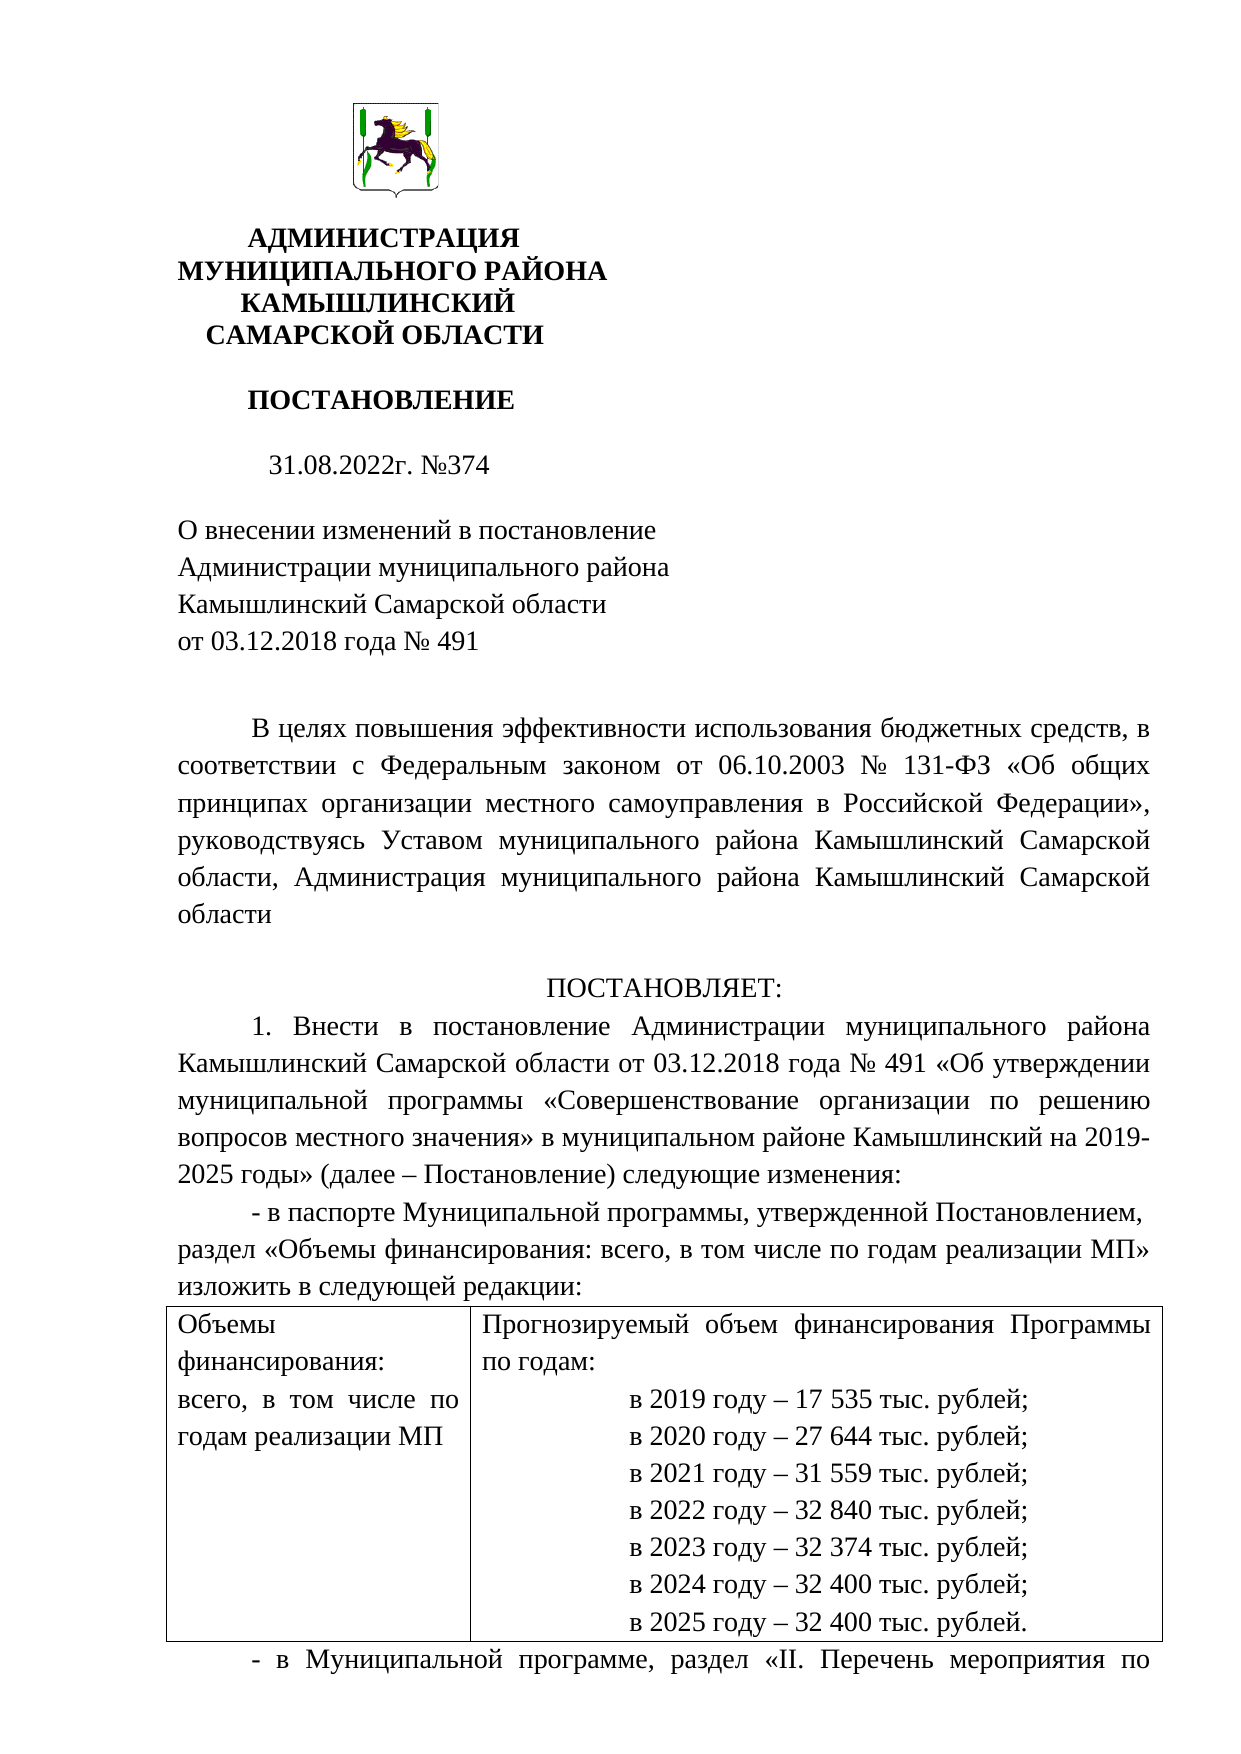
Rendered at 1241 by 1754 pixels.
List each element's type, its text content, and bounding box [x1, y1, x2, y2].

text ПОСТАНОВЛЯЕТ: [177, 972, 1152, 1004]
table_header Объемы финансирования: всего, в том числе по годам реализации МП [167, 1307, 470, 1641]
text Администрации муниципального района [177, 550, 1152, 582]
text ПОСТАНОВЛЕНИЕ [177, 383, 1152, 416]
text В целях повышения эффективности использования бюджетных средств, в соответствии с Федеральным законом от 06.10.2003 № 131-ФЗ «Об общих принципах организации местного самоуправления в Российской Федерации», руководствуясь Уставом муниципального района Камышлинский Самарской области, Администрация муниципального района Камышлинский Самарской области [177, 711, 1152, 929]
text Камышлинский Самарской области [177, 587, 1152, 619]
text 1. Внести в постановление Администрации муниципального района Камышлинский Самарской области от 03.12.2018 года № 491 «Об утверждении муниципальной программы «Совершенствование организации по решению вопросов местного значения» в муниципальном районе Камышлинский на 2019-2025 годы» (далее – Постановление) следующие изменения: [177, 1009, 1152, 1190]
text 31.08.2022г. №374 [177, 448, 1152, 480]
text САМАРСКОЙ ОБЛАСТИ [177, 318, 1152, 351]
text КАМЫШЛИНСКИЙ [177, 286, 1152, 318]
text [177, 1642, 1152, 1674]
text О внесении изменений в постановление [177, 513, 1152, 545]
picture [353, 103, 439, 198]
text от 03.12.2018 года № 491 [177, 624, 1152, 657]
text раздел «Объемы финансирования: всего, в том числе по годам реализации МП» изложить в следующей редакции: [177, 1232, 1152, 1301]
text АДМИНИСТРАЦИЯ [177, 221, 1152, 254]
table_header Прогнозируемый объем финансирования Программы по годам: в 2019 году – 17 535 тыс. рублей; в 2020 году – 27 644 тыс. рублей; в 2021 году – 31 559 тыс. рублей; в 2022 году – 32 840 тыс. рублей; в 2023 году – 32 374 тыс. рублей; в 2024 году – 32 400 тыс. рублей; в 2025 году – 32 400 тыс. рублей. [471, 1307, 1162, 1641]
text МУНИЦИПАЛЬНОГО РАЙОНА [177, 254, 1152, 286]
text - в паспорте Муниципальной программы, утвержденной Постановлением, [177, 1195, 1152, 1227]
